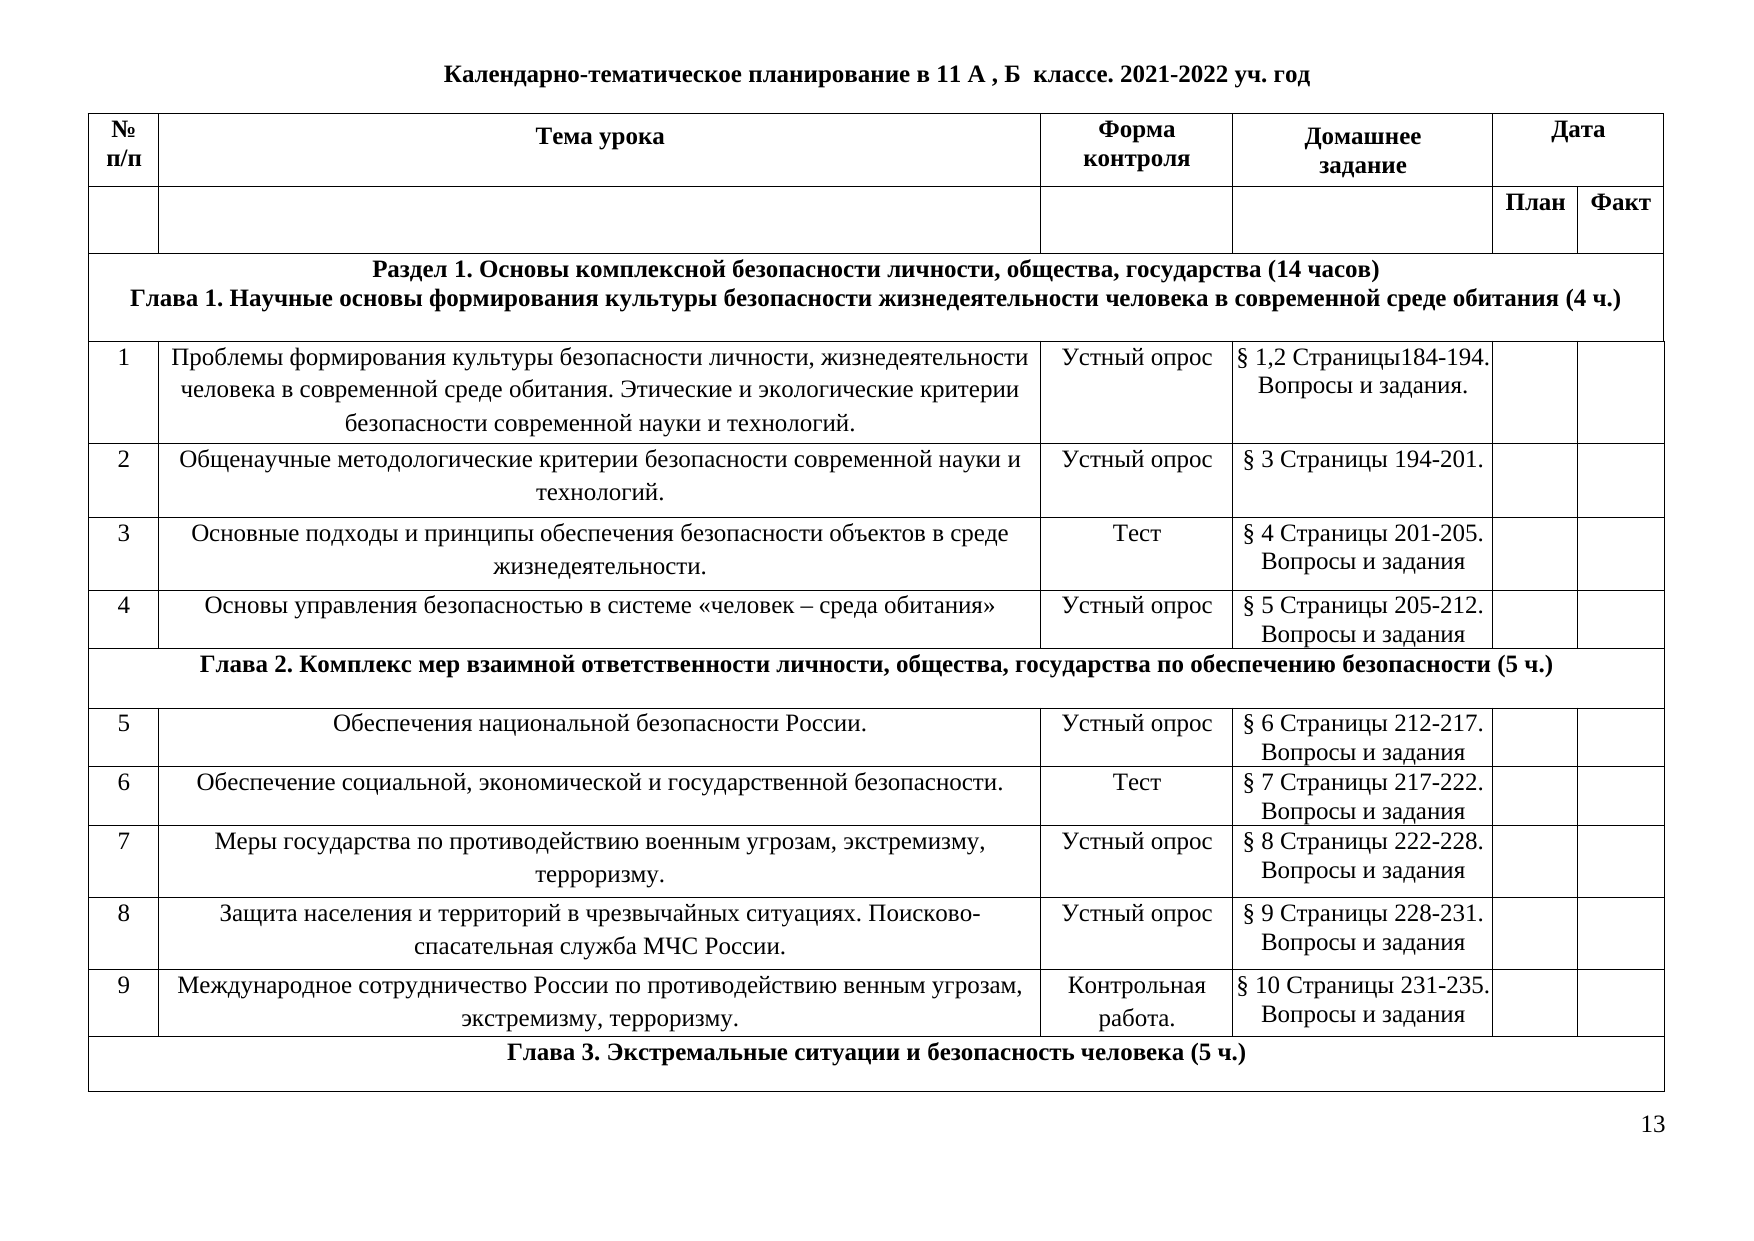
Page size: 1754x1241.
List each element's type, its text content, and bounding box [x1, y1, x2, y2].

table_cell Меры государства по противодействию военным угрозам, экстремизму, терроризму. [159, 826, 1040, 897]
table_cell Устный опрос [1041, 826, 1232, 897]
table_cell § 6 Страницы 212-217. Вопросы и задания [1233, 709, 1492, 766]
table_cell 2 [89, 444, 158, 517]
table_cell Международное сотрудничество России по противодействию венным угрозам, экстремизму, терроризму. [159, 970, 1040, 1036]
table_cell 5 [89, 709, 158, 766]
table_cell [1493, 709, 1577, 766]
table_cell § 10 Страницы 231-235. Вопросы и задания [1233, 970, 1492, 1036]
table_cell § 5 Страницы 205-212. Вопросы и задания [1233, 591, 1492, 648]
table_cell [1578, 826, 1664, 897]
table_cell [1578, 591, 1664, 648]
table_cell [1578, 444, 1664, 517]
table_cell Общенаучные методологические критерии безопасности современной науки и технологий. [159, 444, 1040, 517]
table_cell [1493, 826, 1577, 897]
table_cell § 3 Страницы 194-201. [1233, 444, 1492, 517]
table_cell [1578, 767, 1664, 825]
table_cell Обеспечения национальной безопасности России. [159, 709, 1040, 766]
table_cell [159, 187, 1040, 253]
table_cell § 7 Страницы 217-222. Вопросы и задания [1233, 767, 1492, 825]
table_cell Устный опрос [1041, 342, 1232, 443]
table_cell Проблемы формирования культуры безопасности личности, жизнедеятельности человека в современной среде обитания. Этические и экологические критерии безопасности современной науки и технологий. [159, 342, 1040, 443]
table_cell § 4 Страницы 201-205. Вопросы и задания [1233, 518, 1492, 589]
table_cell [1578, 709, 1664, 766]
table_cell [1493, 767, 1577, 825]
table_cell [1578, 898, 1664, 969]
table_cell Контрольная работа. [1041, 970, 1232, 1036]
table_header № п/п [89, 114, 158, 186]
table_header Тема урока [159, 114, 1040, 186]
table_cell Тест [1041, 767, 1232, 825]
table_cell Раздел 1. Основы комплексной безопасности личности, общества, государства (14 часов) Глава 1. Научные основы формирования культуры безопасности жизнедеятельности человека в современной среде обитания (4 ч.) [89, 254, 1663, 341]
text Календарно-тематическое планирование в 11 А , Б классе. 2021-2022 уч. год [89, 59, 1665, 88]
table_cell 3 [89, 518, 158, 589]
table_cell 7 [89, 826, 158, 897]
table_cell [1493, 342, 1577, 443]
table_cell [1493, 591, 1577, 648]
table_header Дата [1493, 114, 1663, 186]
table_cell [1493, 518, 1577, 589]
table_cell 1 [89, 342, 158, 443]
table_cell Тест [1041, 518, 1232, 589]
table_cell Факт [1578, 187, 1663, 253]
table_cell Устный опрос [1041, 709, 1232, 766]
table_cell 9 [89, 970, 158, 1036]
table_cell [1233, 187, 1492, 253]
table_cell [1493, 970, 1577, 1036]
table_cell [89, 187, 158, 253]
table_cell [1578, 518, 1664, 589]
table_cell § 8 Страницы 222-228. Вопросы и задания [1233, 826, 1492, 897]
table_header Домашнее задание [1233, 114, 1492, 186]
table_cell 6 [89, 767, 158, 825]
table_cell [1578, 970, 1664, 1036]
table_cell [1041, 187, 1232, 253]
table_cell 8 [89, 898, 158, 969]
table_cell Глава 2. Комплекс мер взаимной ответственности личности, общества, государства по обеспечению безопасности (5 ч.) [89, 649, 1664, 707]
table_cell [1578, 342, 1664, 443]
table_header Форма контроля [1041, 114, 1232, 186]
table_cell Устный опрос [1041, 898, 1232, 969]
table_cell [1493, 898, 1577, 969]
table_cell Основы управления безопасностью в системе «человек – среда обитания» [159, 591, 1040, 648]
table_cell Основные подходы и принципы обеспечения безопасности объектов в среде жизнедеятельности. [159, 518, 1040, 589]
table_cell 4 [89, 591, 158, 648]
table_cell Глава 3. Экстремальные ситуации и безопасность человека (5 ч.) [89, 1037, 1664, 1091]
table_cell § 9 Страницы 228-231. Вопросы и задания [1233, 898, 1492, 969]
table_cell План [1493, 187, 1577, 253]
table_cell Обеспечение социальной, экономической и государственной безопасности. [159, 767, 1040, 825]
table_cell § 1,2 Страницы184-194. Вопросы и задания. [1233, 342, 1492, 443]
table_cell Устный опрос [1041, 444, 1232, 517]
table_cell [1493, 444, 1577, 517]
table_cell Устный опрос [1041, 591, 1232, 648]
table_cell Защита населения и территорий в чрезвычайных ситуациях. Поисково-спасательная служба МЧС России. [159, 898, 1040, 969]
